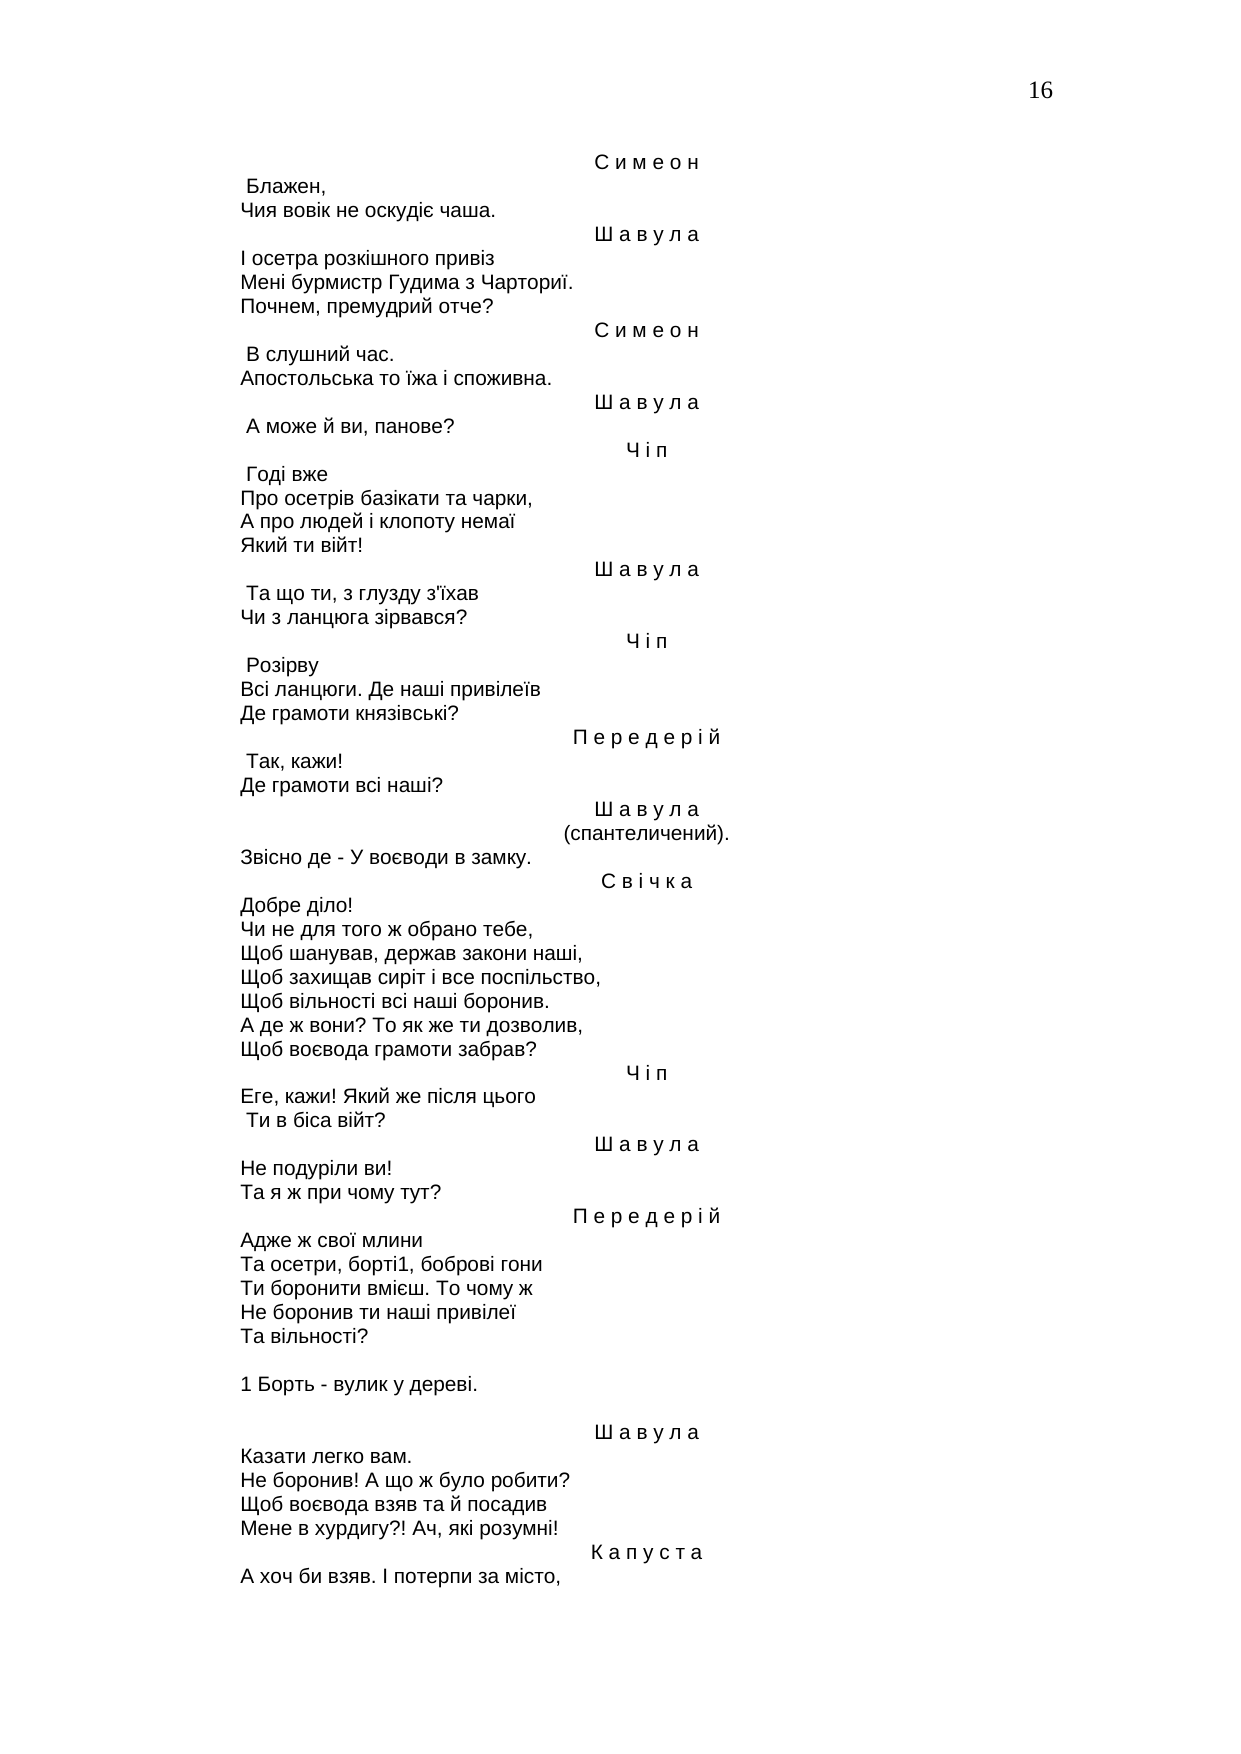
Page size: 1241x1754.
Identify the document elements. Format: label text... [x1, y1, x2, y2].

text В слушний час. [187, 342, 1053, 366]
text Щоб шанував, держав закони нашi, [187, 941, 1053, 964]
text Щоб захищав сирiт i все поспiльство, [187, 964, 1053, 988]
text Ч i п [187, 437, 1053, 461]
text Ти в бiса вiйт? [187, 1108, 1053, 1132]
text Ш а в у л а [187, 797, 1053, 821]
text Адже ж свої млини [187, 1228, 1053, 1252]
text Не боронив! А що ж було робити? [187, 1468, 1053, 1492]
text С в i ч к а [187, 869, 1053, 893]
text Годi вже [187, 461, 1053, 485]
text 1 Борть - вулик у деревi. [187, 1372, 1053, 1396]
text Та осетри, бортi1, бобровi гони [187, 1252, 1053, 1276]
text С и м е о н [187, 150, 1053, 174]
text Ш а в у л а [187, 557, 1053, 581]
text Ш а в у л а [187, 389, 1053, 413]
text Блажен, [187, 174, 1053, 198]
text Апостольська то їжа i споживна. [187, 366, 1053, 389]
text Розiрву [187, 653, 1053, 677]
text Де грамоти князiвськi? [187, 701, 1053, 725]
text Щоб воєвода взяв та й посадив [187, 1492, 1053, 1516]
text Менi бурмистр Гудима з Чарториї. [187, 270, 1053, 294]
text Всi ланцюги. Де нашi привiлеїв [187, 677, 1053, 701]
text Ч i п [187, 1060, 1053, 1084]
text С и м е о н [187, 318, 1053, 342]
text Про осетрiв базiкати та чарки, [187, 485, 1053, 509]
text А хоч би взяв. I потерпи за мiсто, [187, 1563, 1053, 1587]
text Ти боронити вмiєш. То чому ж [187, 1276, 1053, 1300]
text Чи не для того ж обрано тебе, [187, 917, 1053, 941]
text I осетра розкiшного привiз [187, 246, 1053, 270]
text А про людей i клопоту немаї [187, 509, 1053, 533]
text (спантеличений). [187, 821, 1053, 845]
text Ш а в у л а [187, 1132, 1053, 1156]
text Ш а в у л а [187, 222, 1053, 246]
text Де грамоти всi нашi? [187, 773, 1053, 797]
text Ш а в у л а [187, 1420, 1053, 1444]
text П е р е д е р i й [187, 725, 1053, 749]
text Почнем, премудрий отче? [187, 294, 1053, 318]
text Та вiльностi? [187, 1324, 1053, 1348]
text П е р е д е р i й [187, 1204, 1053, 1228]
text Так, кажи! [187, 749, 1053, 773]
text Мене в хурдигу?! Ач, якi розумнi! [187, 1516, 1053, 1539]
text Та я ж при чому тут? [187, 1180, 1053, 1204]
text Добре дiло! [187, 893, 1053, 917]
text К а п у с т а [187, 1539, 1053, 1563]
text Чи з ланцюга зiрвався? [187, 605, 1053, 629]
text Щоб воєвода грамоти забрав? [187, 1036, 1053, 1060]
text Який ти вiйт! [187, 533, 1053, 557]
text Та що ти, з глузду з'їхав [187, 581, 1053, 605]
text Щоб вiльностi всi нашi боронив. [187, 988, 1053, 1012]
text Чия вовiк не оскудiє чаша. [187, 198, 1053, 222]
text Не подурiли ви! [187, 1156, 1053, 1180]
text Ч i п [187, 629, 1053, 653]
text Еге, кажи! Який же пiсля цього [187, 1084, 1053, 1108]
text А де ж вони? То як же ти дозволив, [187, 1012, 1053, 1036]
text Не боронив ти нашi привiлеї [187, 1300, 1053, 1324]
text Звiсно де - У воєводи в замку. [187, 845, 1053, 869]
text Казати легко вам. [187, 1444, 1053, 1468]
text А може й ви, панове? [187, 413, 1053, 437]
